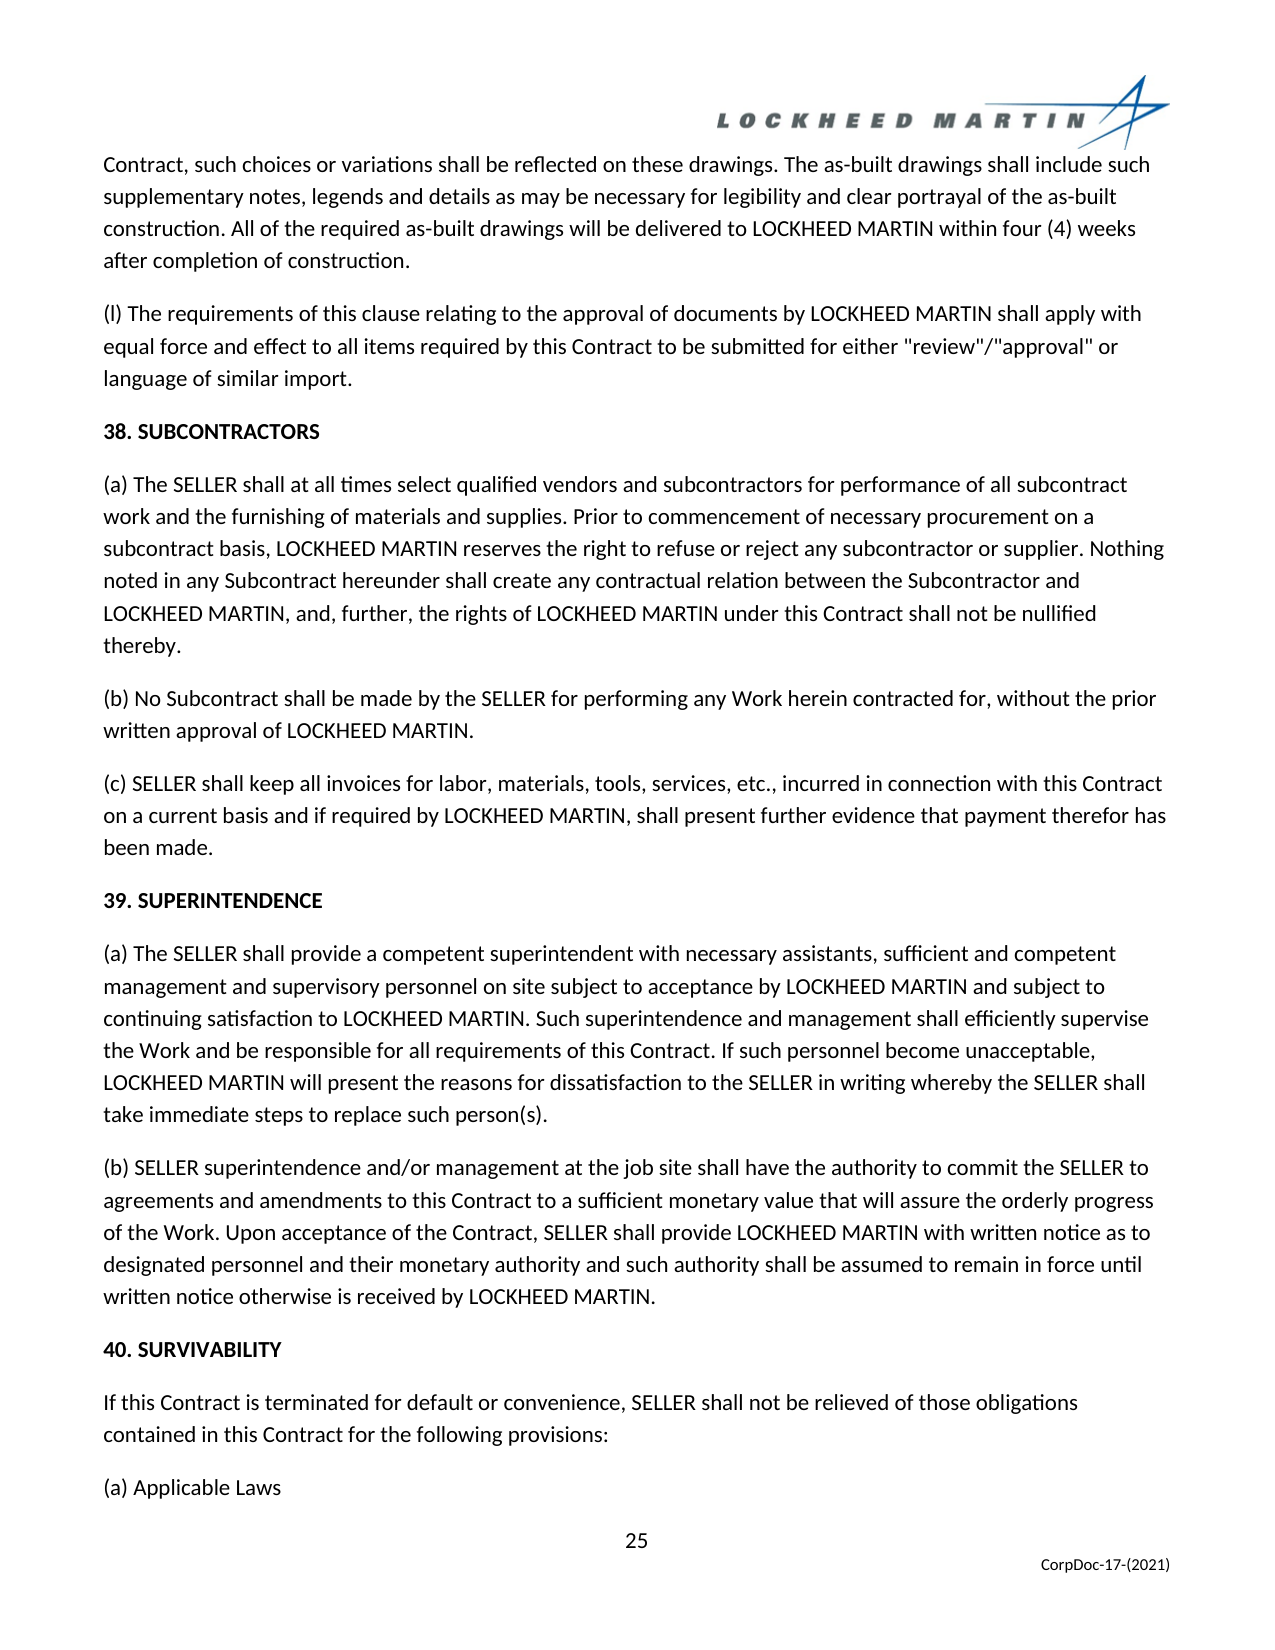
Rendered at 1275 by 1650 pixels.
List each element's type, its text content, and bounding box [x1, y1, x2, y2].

text (l) The requirements of this clause relating to the approval of documents by LOCKHEED MARTIN shall apply with equal force and effect to all items required by this Contract to be submitted for either "review"/"approval" or language of similar import. [103, 299, 1170, 392]
text 40. SURVIVABILITY [103, 1335, 1170, 1363]
text (b) SELLER superintendence and/or management at the job site shall have the authority to commit the SELLER to agreements and amendments to this Contract to a sufficient monetary value that will assure the orderly progress of the Work. Upon acceptance of the Contract, SELLER shall provide LOCKHEED MARTIN with written notice as to designated personnel and their monetary authority and such authority shall be assumed to remain in force until written notice otherwise is received by LOCKHEED MARTIN. [103, 1153, 1170, 1310]
text 38. SUBCONTRACTORS [103, 417, 1170, 445]
text (c) SELLER shall keep all invoices for labor, materials, tools, services, etc., incurred in connection with this Contract on a current basis and if required by LOCKHEED MARTIN, shall present further evidence that payment therefor has been made. [103, 769, 1170, 862]
picture [717, 75, 1170, 150]
text (a) The SELLER shall at all times select qualified vendors and subcontractors for performance of all subcontract work and the furnishing of materials and supplies. Prior to commencement of necessary procurement on a subcontract basis, LOCKHEED MARTIN reserves the right to refuse or reject any subcontractor or supplier. Nothing noted in any Subcontract hereunder shall create any contractual relation between the Subcontractor and LOCKHEED MARTIN, and, further, the rights of LOCKHEED MARTIN under this Contract shall not be nullified thereby. [103, 470, 1170, 659]
text (b) No Subcontract shall be made by the SELLER for performing any Work herein contracted for, without the prior written approval of LOCKHEED MARTIN. [103, 684, 1170, 744]
text (a) The SELLER shall provide a competent superintendent with necessary assistants, sufficient and competent management and supervisory personnel on site subject to acceptance by LOCKHEED MARTIN and subject to continuing satisfaction to LOCKHEED MARTIN. Such superintendence and management shall efficiently supervise the Work and be responsible for all requirements of this Contract. If such personnel become unacceptable, LOCKHEED MARTIN will present the reasons for dissatisfaction to the SELLER in writing whereby the SELLER shall take immediate steps to replace such person(s). [103, 939, 1170, 1128]
text (a) Applicable Laws [103, 1473, 1170, 1502]
text 39. SUPERINTENDENCE [103, 887, 1170, 914]
text If this Contract is terminated for default or convenience, SELLER shall not be relieved of those obligations contained in this Contract for the following provisions: [103, 1388, 1170, 1448]
